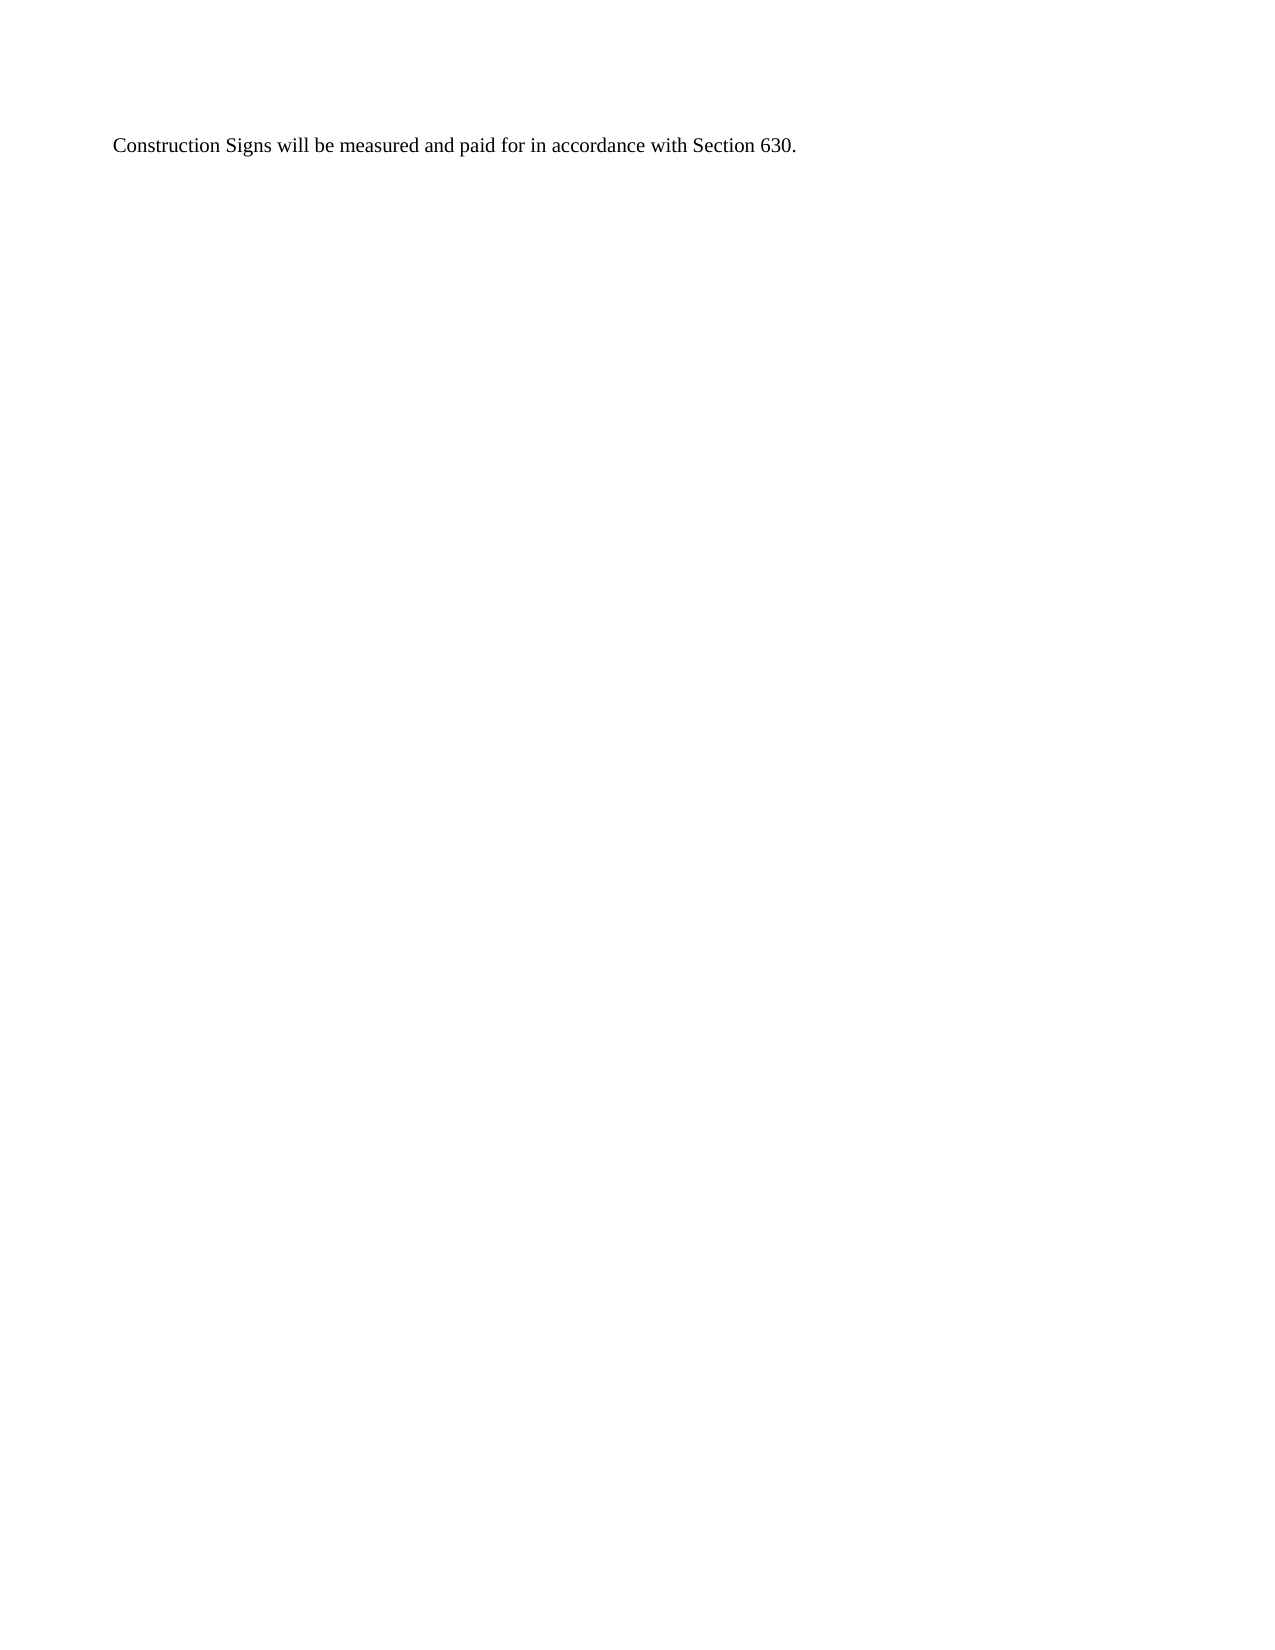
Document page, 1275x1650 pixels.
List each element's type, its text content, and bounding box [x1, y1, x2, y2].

text Construction Signs will be measured and paid for in accordance with Section 630. [113, 133, 1162, 157]
